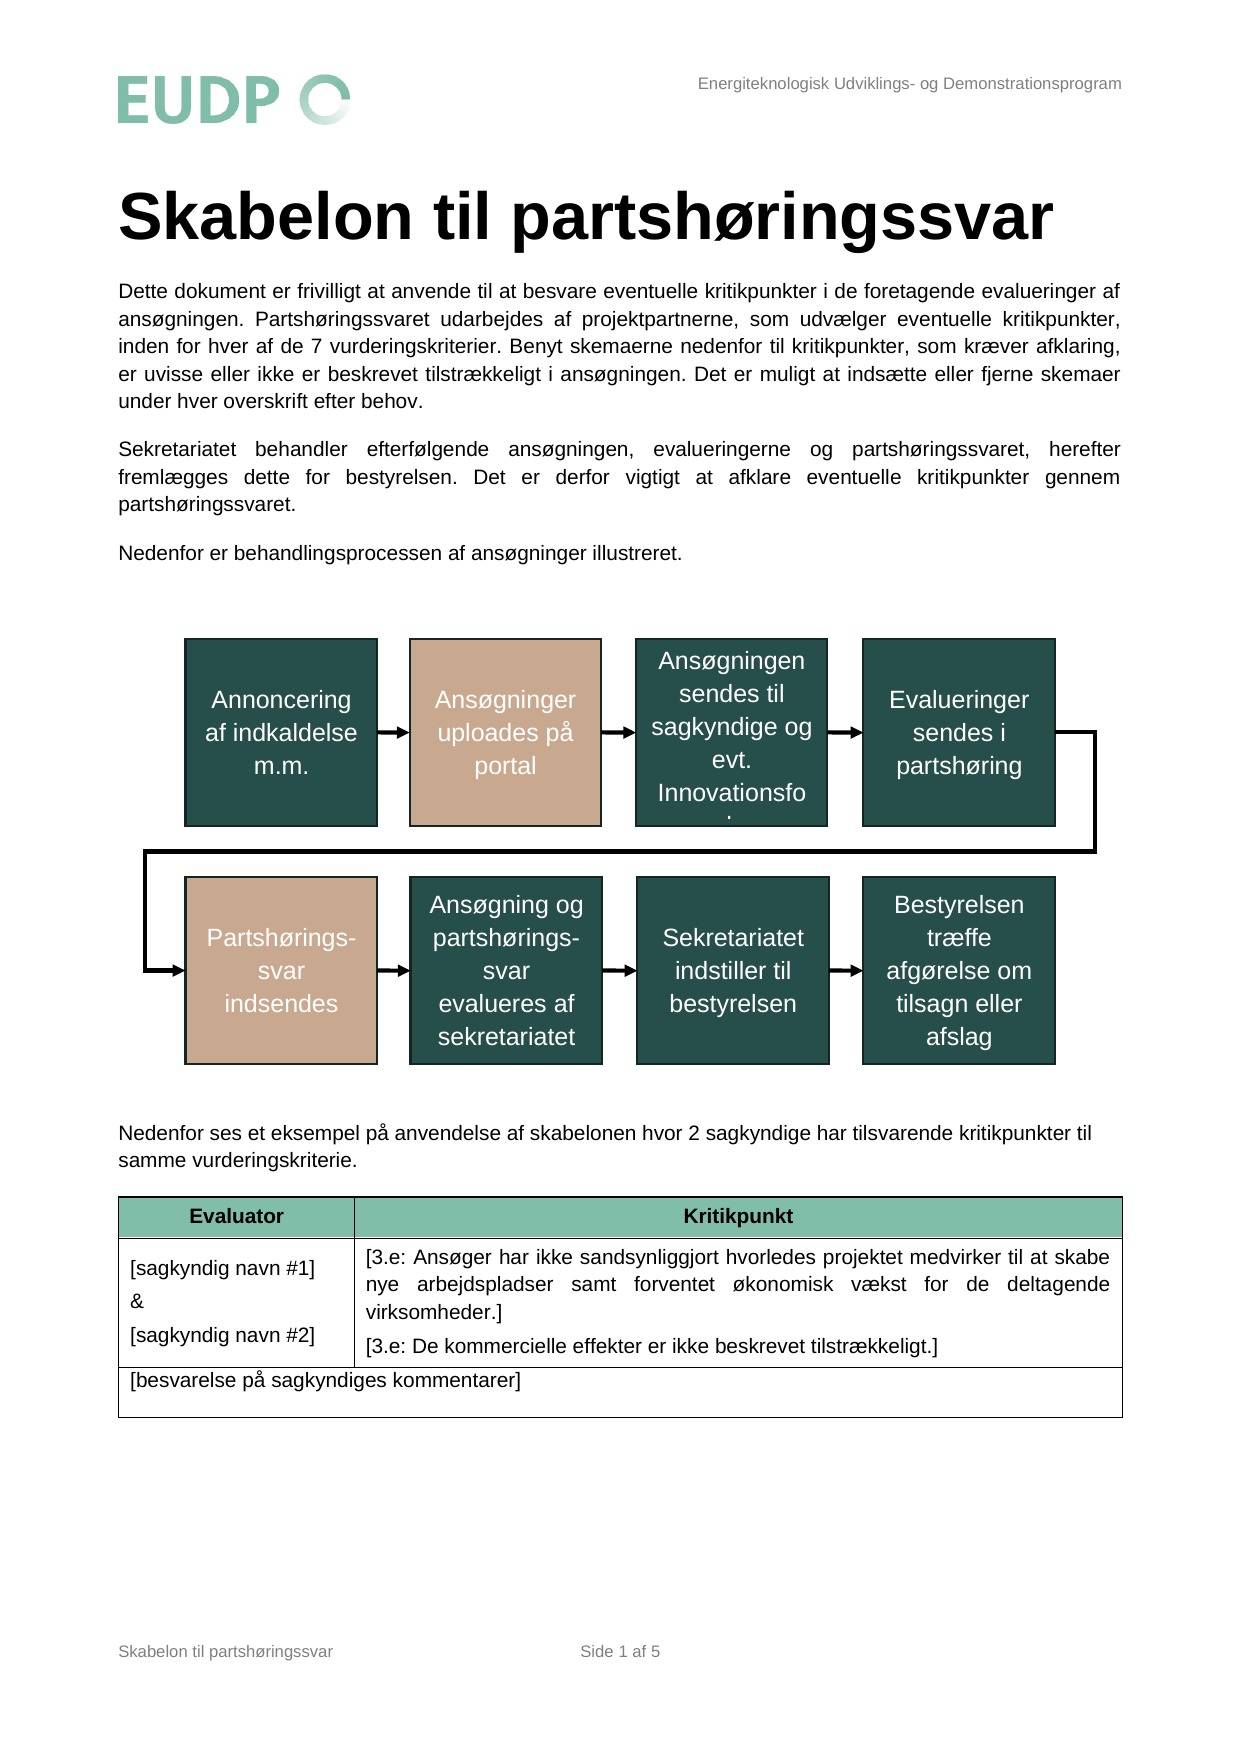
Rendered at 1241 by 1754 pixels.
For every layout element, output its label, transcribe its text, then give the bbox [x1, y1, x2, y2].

text Nedenfor ses et eksempel på anvendelse af skabelonen hvor 2 sagkyndige har tilsvarende kritikpunkter til samme vurderingskriterie. [118, 1121, 1122, 1172]
table_cell [3.e: Ansøger har ikke sandsynliggjort hvorledes projektet medvirker til at skabe nye arbejdspladser samt forventet økonomisk vækst for de deltagende virksomheder.] [3.e: De kommercielle effekter er ikke beskrevet tilstrækkeligt.] [355, 1239, 1122, 1367]
text Nedenfor er behandlingsprocessen af ansøgninger illustreret. [118, 541, 1122, 564]
picture [118, 73, 350, 126]
table_header Evaluator [119, 1198, 354, 1237]
subtitle Skabelon til partshøringssvar [118, 177, 1122, 254]
table_header Kritikpunkt [355, 1198, 1122, 1237]
text Dette dokument er frivilligt at anvende til at besvare eventuelle kritikpunkter i de foretagende evalueringer af ansøgningen. Partshøringssvaret udarbejdes af projektpartnerne, som udvælger eventuelle kritikpunkter, inden for hver af de 7 vurderingskriterier. Benyt skemaerne nedenfor til kritikpunkter, som kræver afklaring, er uvisse eller ikke er beskrevet tilstrækkeligt i ansøgningen. Det er muligt at indsætte eller fjerne skemaer under hver overskrift efter behov. [118, 279, 1122, 413]
table_cell [sagkyndig navn #1] & [sagkyndig navn #2] [119, 1239, 354, 1367]
text Sekretariatet behandler efterfølgende ansøgningen, evalueringerne og partshøringssvaret, herefter fremlægges dette for bestyrelsen. Det er derfor vigtigt at afklare eventuelle kritikpunkter gennem partshøringssvaret. [118, 437, 1122, 516]
table_cell [besvarelse på sagkyndiges kommentarer] [119, 1368, 1122, 1417]
